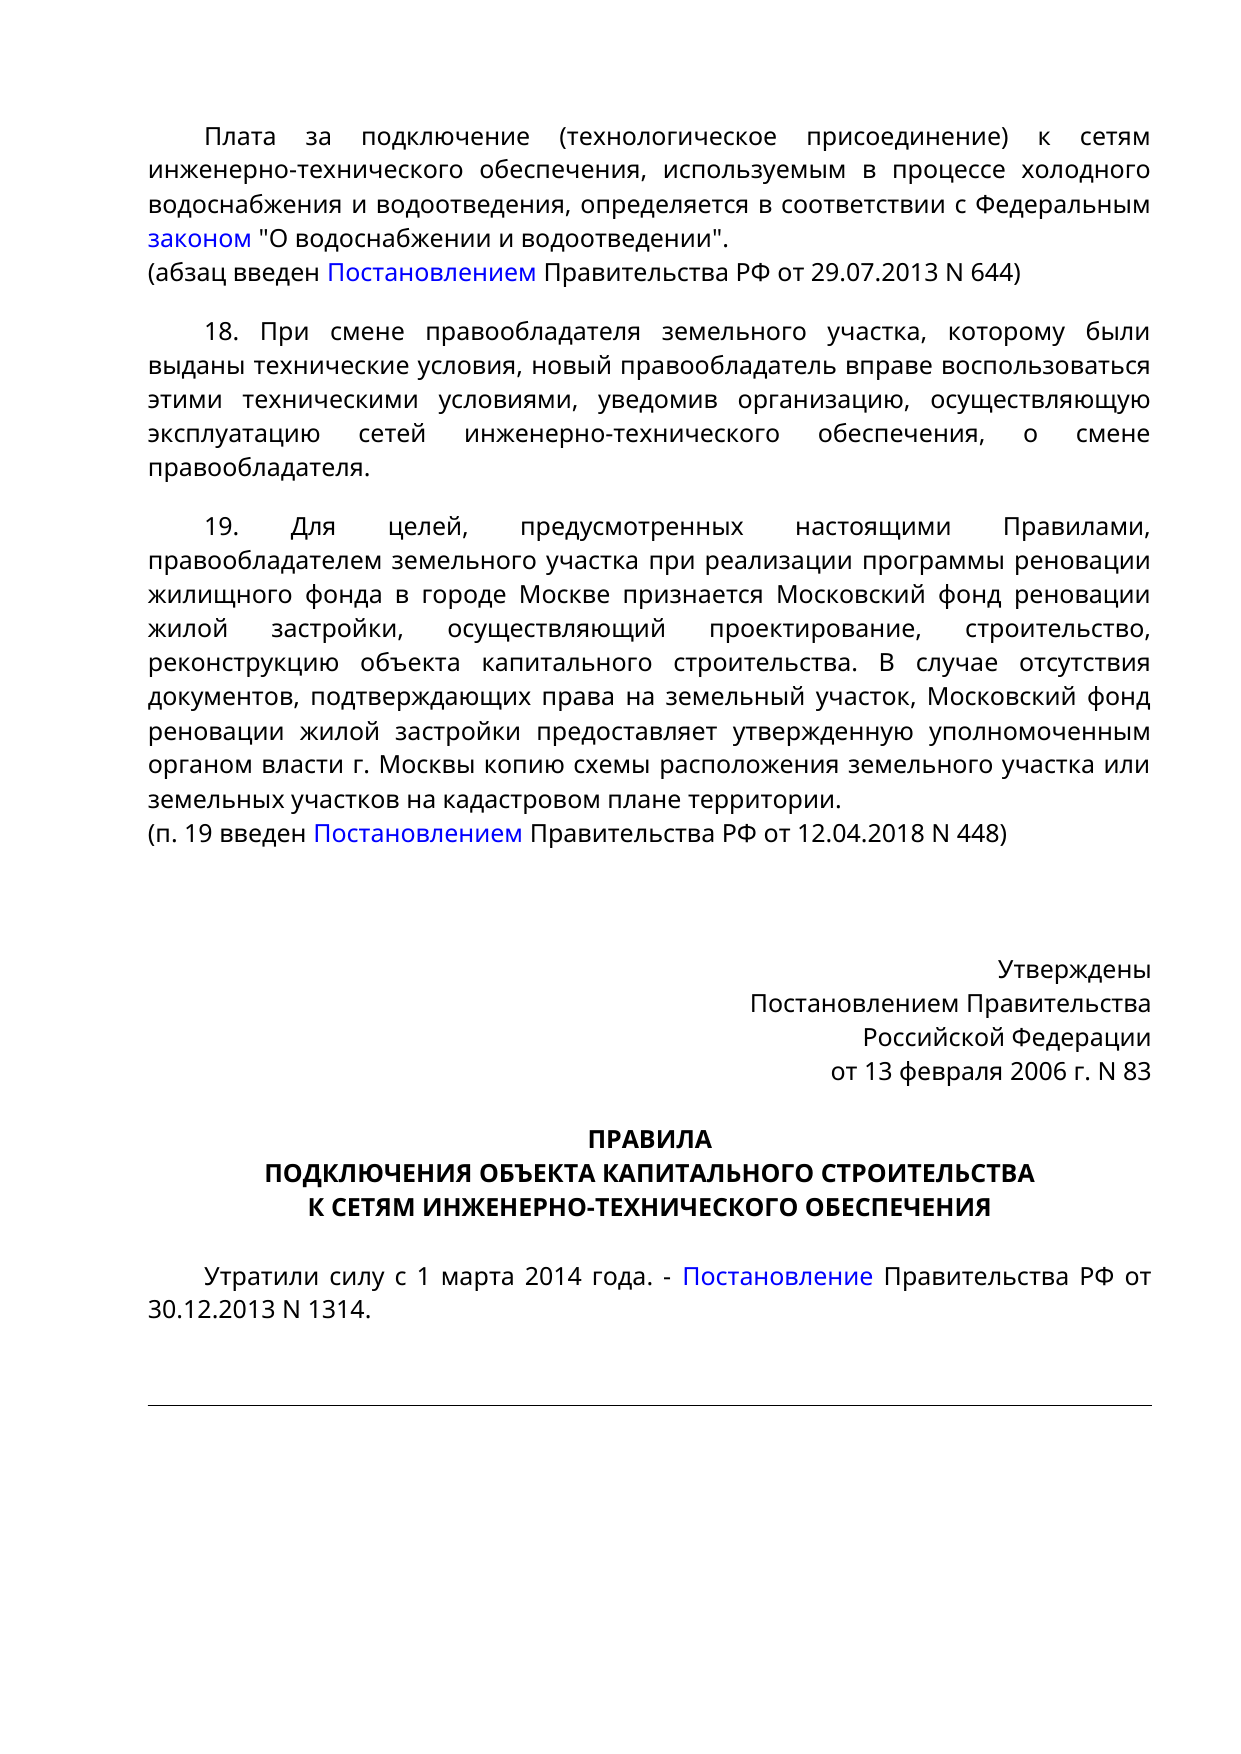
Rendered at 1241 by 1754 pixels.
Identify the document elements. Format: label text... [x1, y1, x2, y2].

text (п. 19 введен Постановлением Правительства РФ от 12.04.2018 N 448) [148, 815, 1152, 849]
text Утверждены [148, 952, 1152, 986]
text 19. Для целей, предусмотренных настоящими Правилами, правообладателем земельного участка при реализации программы реновации жилищного фонда в городе Москве признается Московский фонд реновации жилой застройки, осуществляющий проектирование, строительство, реконструкцию объекта капитального строительства. В случае отсутствия документов, подтверждающих права на земельный участок, Московский фонд реновации жилой застройки предоставляет утвержденную уполномоченным органом власти г. Москвы копию схемы расположения земельного участка или земельных участков на кадастровом плане территории. [148, 509, 1152, 815]
text Утратили силу с 1 марта 2014 года. - Постановление Правительства РФ от 30.12.2013 N 1314. [148, 1258, 1152, 1326]
text Плата за подключение (технологическое присоединение) к сетям инженерно-технического обеспечения, используемым в процессе холодного водоснабжения и водоотведения, определяется в соответствии с Федеральным законом "О водоснабжении и водоотведении". [148, 118, 1152, 254]
text Постановлением Правительства [148, 986, 1152, 1020]
title ПОДКЛЮЧЕНИЯ ОБЪЕКТА КАПИТАЛЬНОГО СТРОИТЕЛЬСТВА [148, 1156, 1152, 1190]
text Российской Федерации [148, 1020, 1152, 1054]
text от 13 февраля 2006 г. N 83 [148, 1054, 1152, 1088]
title ПРАВИЛА [148, 1122, 1152, 1156]
title К СЕТЯМ ИНЖЕНЕРНО-ТЕХНИЧЕСКОГО ОБЕСПЕЧЕНИЯ [148, 1190, 1152, 1224]
text 18. При смене правообладателя земельного участка, которому были выданы технические условия, новый правообладатель вправе воспользоваться этими техническими условиями, уведомив организацию, осуществляющую эксплуатацию сетей инженерно-технического обеспечения, о смене правообладателя. [148, 313, 1152, 484]
text (абзац введен Постановлением Правительства РФ от 29.07.2013 N 644) [148, 254, 1152, 288]
